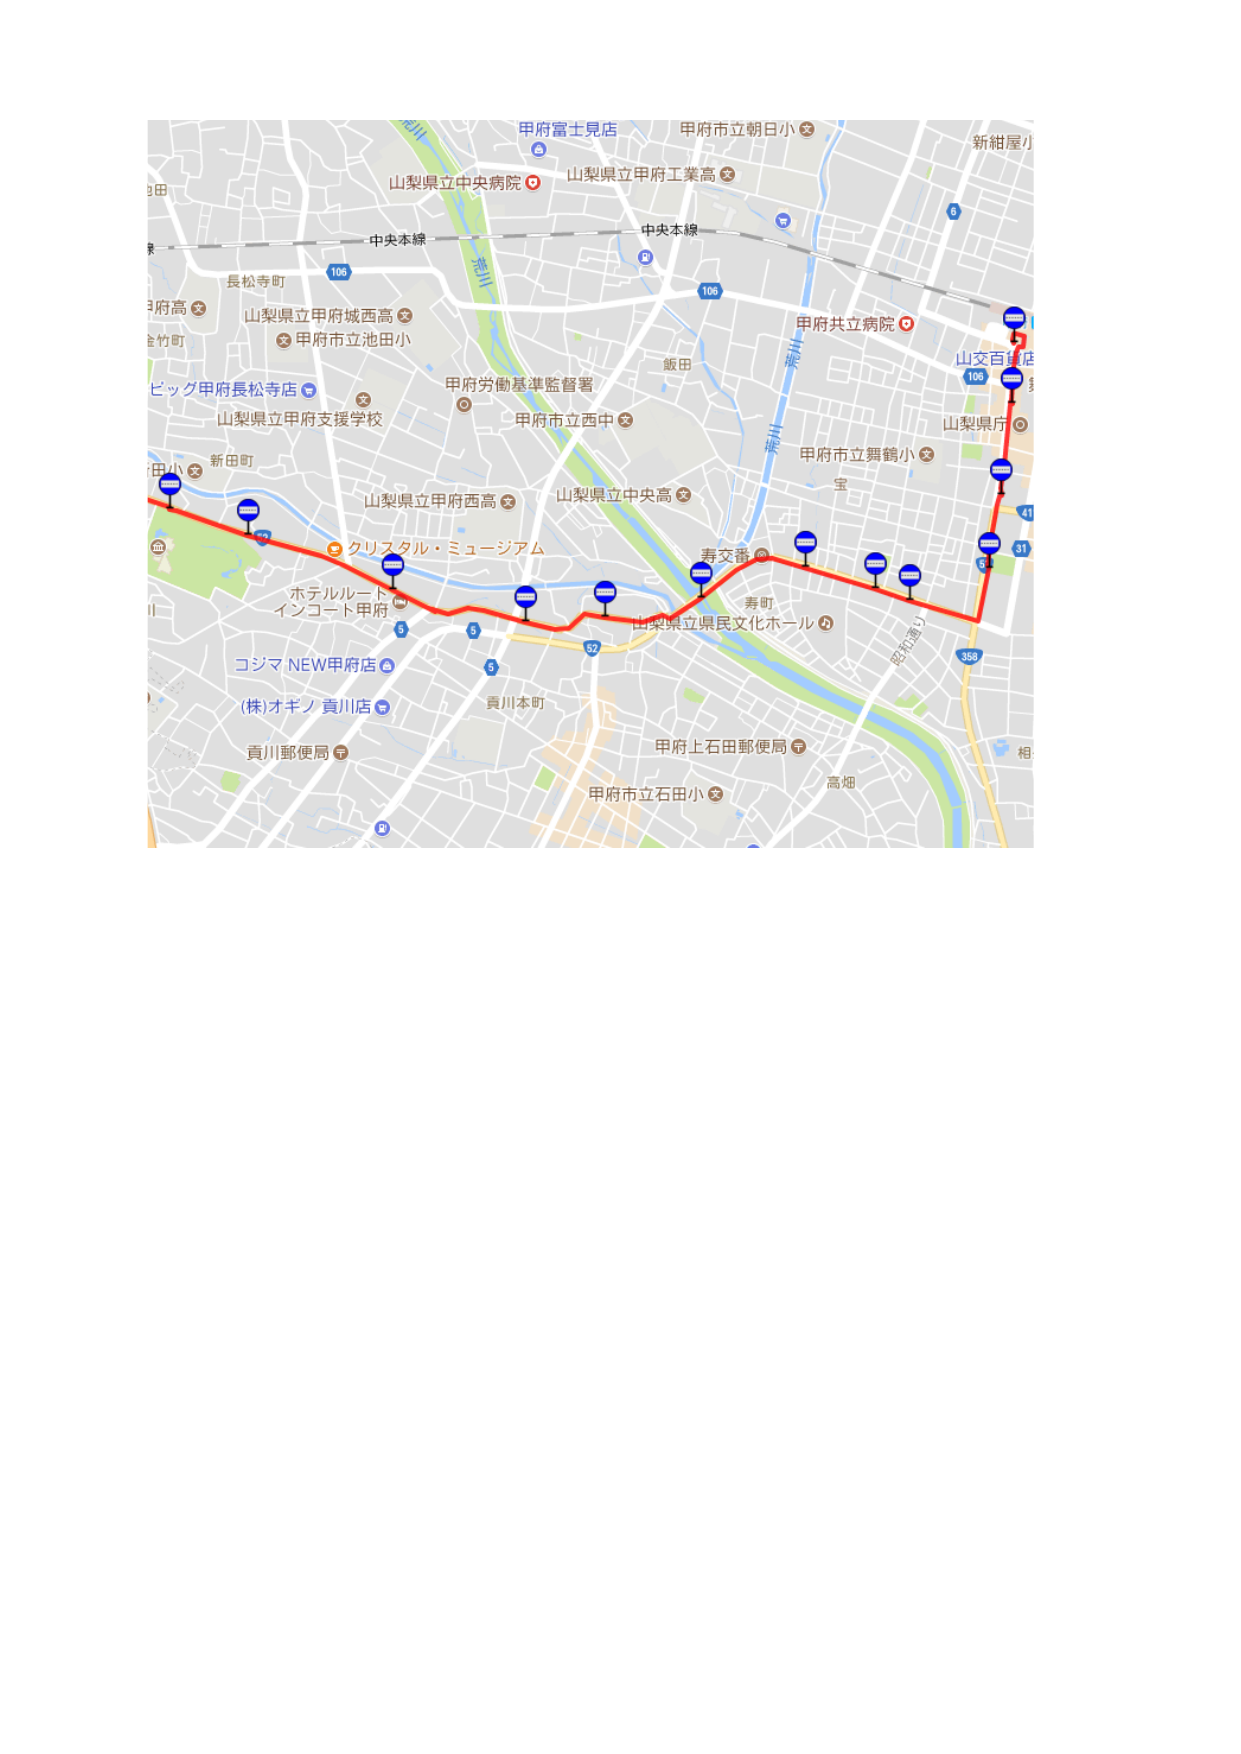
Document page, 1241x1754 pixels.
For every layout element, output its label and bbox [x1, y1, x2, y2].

picture [147, 120, 1034, 848]
